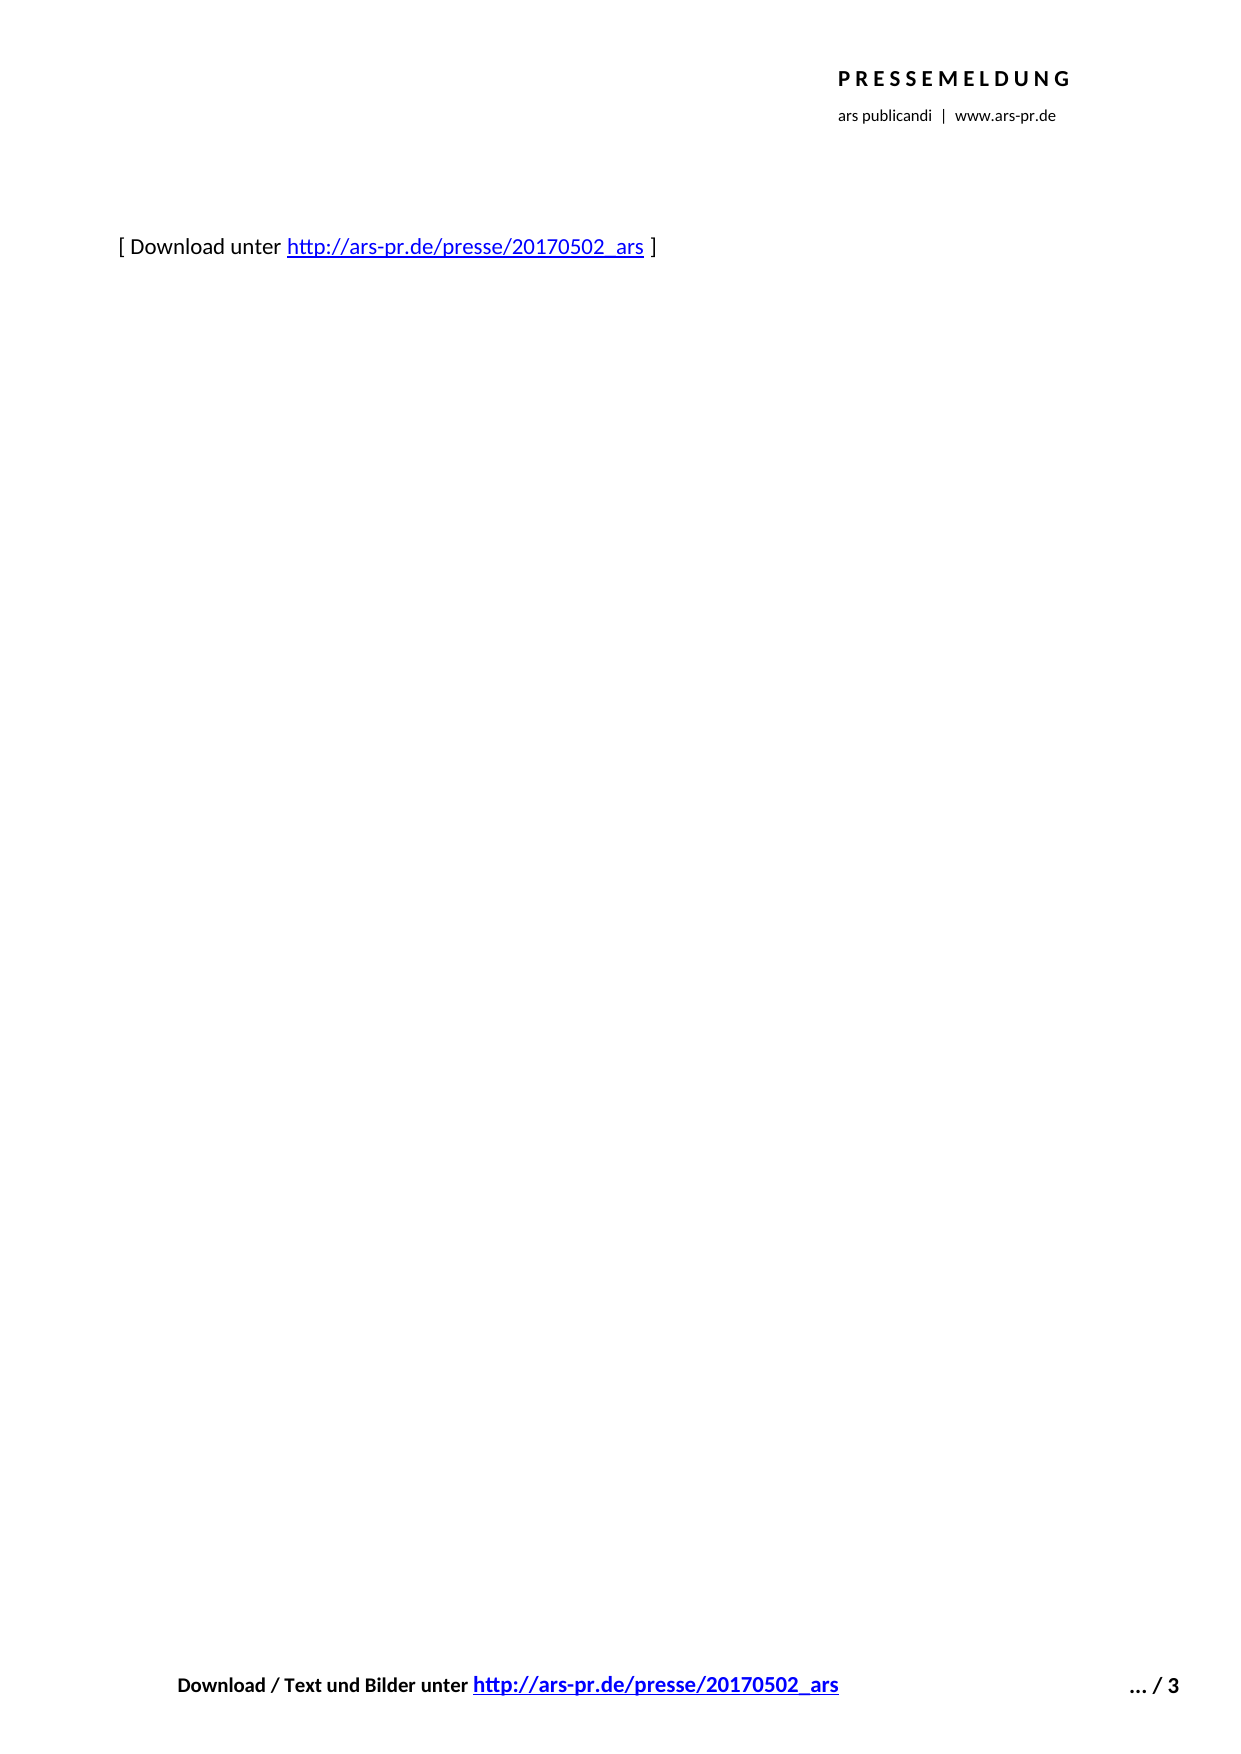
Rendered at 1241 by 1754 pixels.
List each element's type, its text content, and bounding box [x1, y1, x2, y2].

text [ Download unter http://ars-pr.de/presse/20170502_ars ] [118, 229, 1063, 260]
